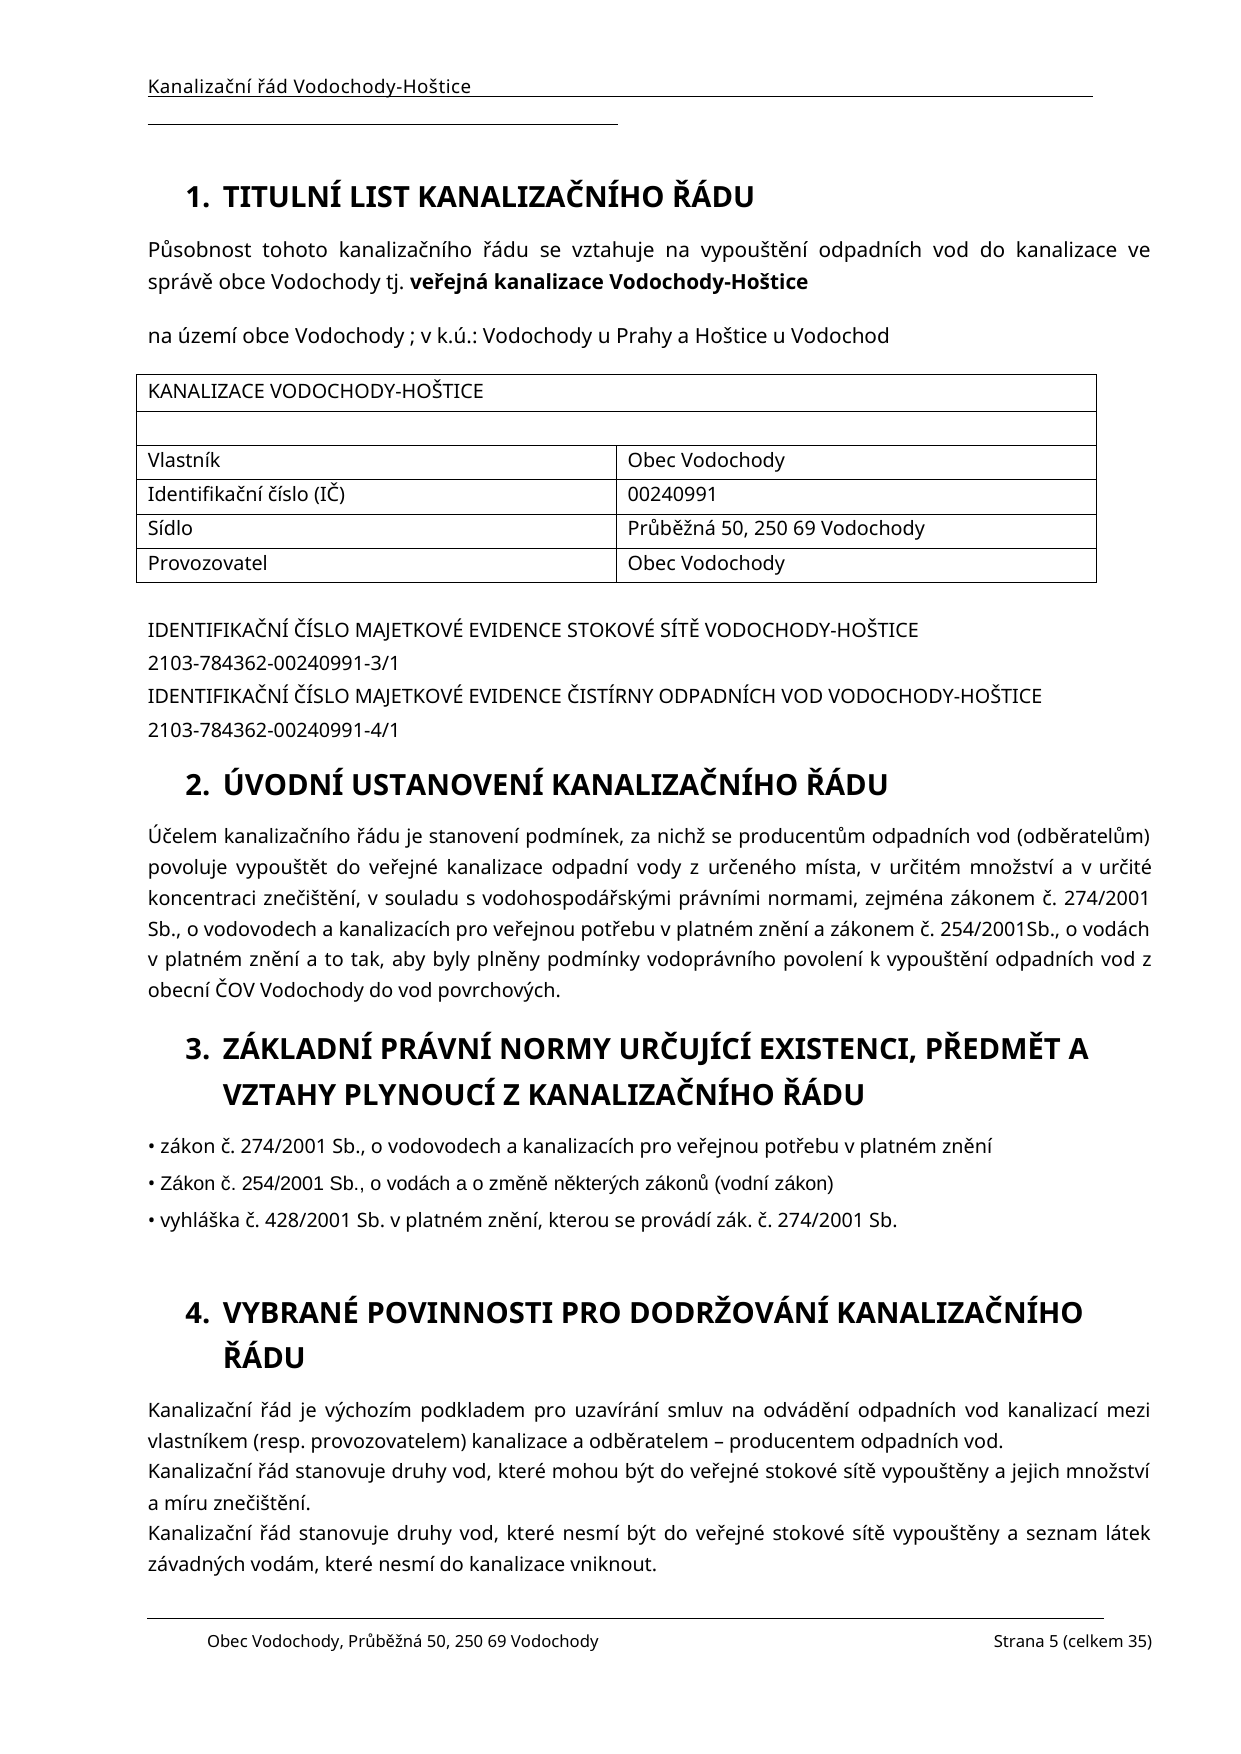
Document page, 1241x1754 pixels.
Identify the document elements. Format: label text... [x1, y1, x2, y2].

table_cell 00240991 [617, 480, 1096, 513]
table_cell [137, 412, 1096, 445]
text • zákon č. 274/2001 Sb., o vodovodech a kanalizacích pro veřejnou potřebu v platném znění [148, 1132, 1152, 1159]
text Kanalizační řád je výchozím podkladem pro uzavírání smluv na odvádění odpadních vod kanalizací mezi vlastníkem (resp. provozovatelem) kanalizace a odběratelem – producentem odpadních vod. [148, 1396, 1152, 1454]
subtitle VYBRANÉ POVINNOSTI PRO DODRŽOVÁNÍ KANALIZAČNÍHO ŘÁDU [185, 1292, 1152, 1377]
table_cell Provozovatel [137, 549, 616, 582]
table_cell Obec Vodochody [617, 549, 1096, 582]
text na území obce Vodochody ; v k.ú.: Vodochody u Prahy a Hoštice u Vodochod [148, 321, 1152, 349]
text 2103-784362-00240991-4/1 [148, 716, 1152, 743]
text • Zákon č. 254/2001 Sb., o vodách a o změně některých zákonů (vodní zákon) [148, 1169, 1152, 1196]
text • vyhláška č. 428/2001 Sb. v platném znění, kterou se provádí zák. č. 274/2001 Sb. [148, 1207, 1152, 1233]
text Kanalizační řád stanovuje druhy vod, které nesmí být do veřejné stokové sítě vypouštěny a seznam látek závadných vodám, které nesmí do kanalizace vniknout. [148, 1520, 1152, 1578]
table_header KANALIZACE VODOCHODY-HOŠTICE [137, 375, 1096, 411]
subtitle ZÁKLADNÍ PRÁVNÍ NORMY URČUJÍCÍ EXISTENCI, PŘEDMĚT A VZTAHY PLYNOUCÍ Z KANALIZAČNÍHO ŘÁDU [185, 1028, 1152, 1114]
subtitle TITULNÍ LIST KANALIZAČNÍHO ŘÁDU [185, 177, 1152, 216]
text IDENTIFIKAČNÍ ČÍSLO MAJETKOVÉ EVIDENCE STOKOVÉ SÍTĚ VODOCHODY-HOŠTICE [148, 616, 1152, 643]
text Účelem kanalizačního řádu je stanovení podmínek, za nichž se producentům odpadních vod (odběratelům) povoluje vypouštět do veřejné kanalizace odpadní vody z určeného místa, v určitém množství a v určité koncentraci znečištění, v souladu s vodohospodářskými právními normami, zejména zákonem č. 274/2001 Sb., o vodovodech a kanalizacích pro veřejnou potřebu v platném znění a zákonem č. 254/2001Sb., o vodách v platném znění a to tak, aby byly plněny podmínky vodoprávního povolení k vypouštění odpadních vod z obecní ČOV Vodochody do vod povrchových. [148, 822, 1152, 1004]
text Kanalizační řád stanovuje druhy vod, které mohou být do veřejné stokové sítě vypouštěny a jejich množství a míru znečištění. [148, 1458, 1152, 1516]
table_cell Sídlo [137, 515, 616, 548]
table_cell Obec Vodochody [617, 446, 1096, 479]
text 2103-784362-00240991-3/1 [148, 649, 1152, 677]
text IDENTIFIKAČNÍ ČÍSLO MAJETKOVÉ EVIDENCE ČISTÍRNY ODPADNÍCH VOD VODOCHODY-HOŠTICE [148, 683, 1152, 710]
subtitle ÚVODNÍ USTANOVENÍ KANALIZAČNÍHO ŘÁDU [185, 764, 1152, 803]
table_cell Identifikační číslo (IČ) [137, 480, 616, 513]
table_cell Průběžná 50, 250 69 Vodochody [617, 515, 1096, 548]
table_cell Vlastník [137, 446, 616, 479]
text Působnost tohoto kanalizačního řádu se vztahuje na vypouštění odpadních vod do kanalizace ve správě obce Vodochody tj. veřejná kanalizace Vodochody-Hoštice [148, 235, 1152, 296]
